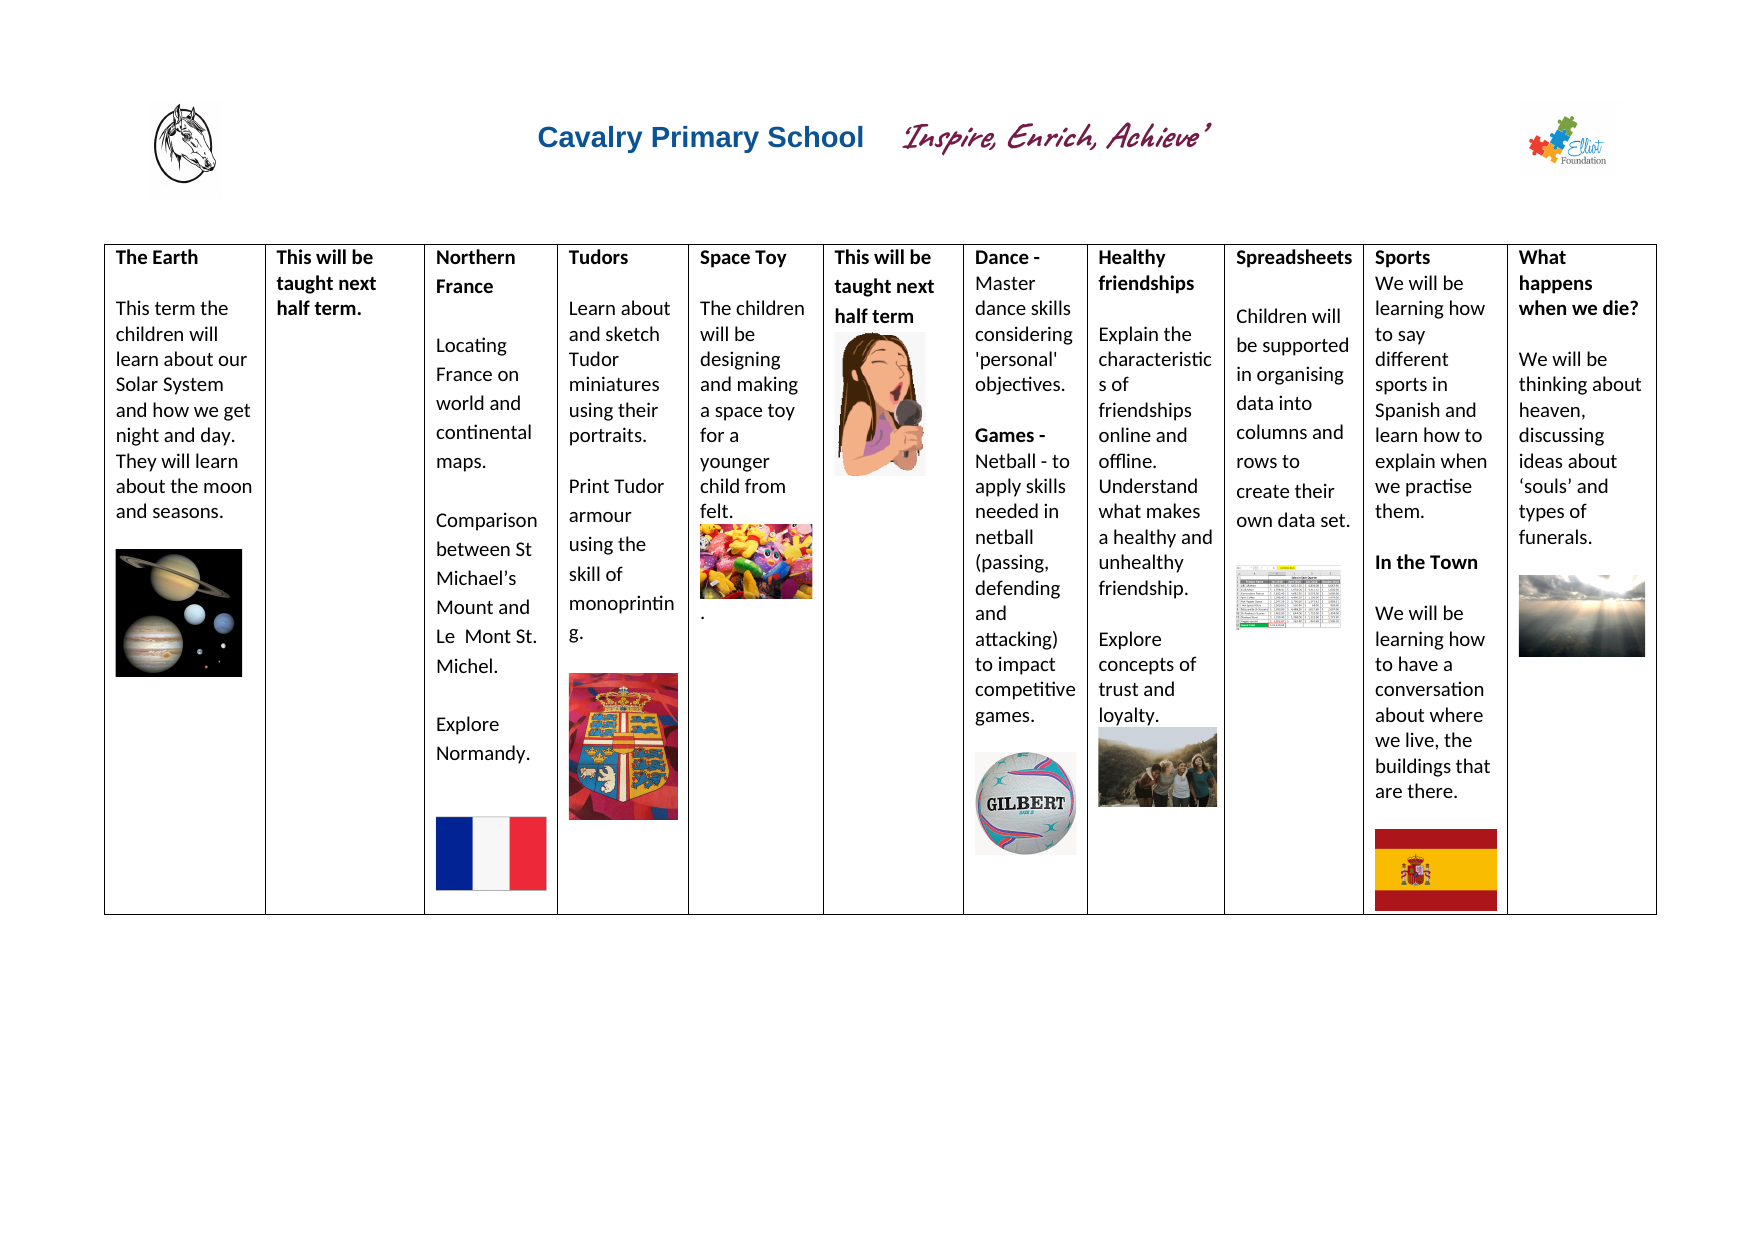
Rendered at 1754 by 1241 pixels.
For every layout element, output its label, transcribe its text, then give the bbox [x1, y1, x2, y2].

picture [1517, 101, 1622, 178]
picture [1375, 829, 1497, 911]
table_cell Northern France Locating France on world and continental maps. Comparison between St Michael’s Mount and Le Mont St. Michel. Explore Normandy. [425, 245, 557, 914]
picture [435, 798, 547, 909]
table_cell The Earth This term the children will learn about our Solar System and how we get night and day. They will learn about the moon and seasons. [105, 245, 265, 914]
table_cell This will be taught next half term. [266, 245, 424, 914]
table_cell What happens when we die? We will be thinking about heaven, discussing ideas about ‘souls’ and types of funerals. [1508, 245, 1656, 914]
picture [115, 549, 243, 677]
table_cell Healthy friendships Explain the characteristics of friendships online and offline. Understand what makes a healthy and unhealthy friendship. Explore concepts of trust and loyalty. [1088, 245, 1224, 914]
table_cell This will be taught next half term [824, 245, 963, 914]
table_cell Sports We will be learning how to say different sports in Spanish and learn how to explain when we practise them. In the Town We will be learning how to have a conversation about where we live, the buildings that are there. [1364, 245, 1507, 914]
picture [1098, 727, 1218, 807]
table_cell Dance - Master dance skills considering 'personal' objectives. Games - Netball - to apply skills needed in netball (passing, defending and attacking) to impact competitive games. [964, 245, 1087, 914]
picture [834, 332, 926, 476]
picture [975, 752, 1077, 855]
table_cell Spreadsheets Children will be supported in organising data into columns and rows to create their own data set. [1225, 245, 1363, 914]
table_cell Space Toy The children will be designing and making a space toy for a younger child from felt.. [689, 245, 823, 914]
picture [700, 524, 813, 599]
table_cell Tudors Learn about and sketch Tudor miniatures using their portraits. Print Tudor armour using the skill of monoprinting. [558, 245, 688, 914]
picture [568, 673, 678, 820]
picture [1236, 565, 1341, 630]
picture [1518, 575, 1646, 657]
picture [148, 102, 222, 201]
